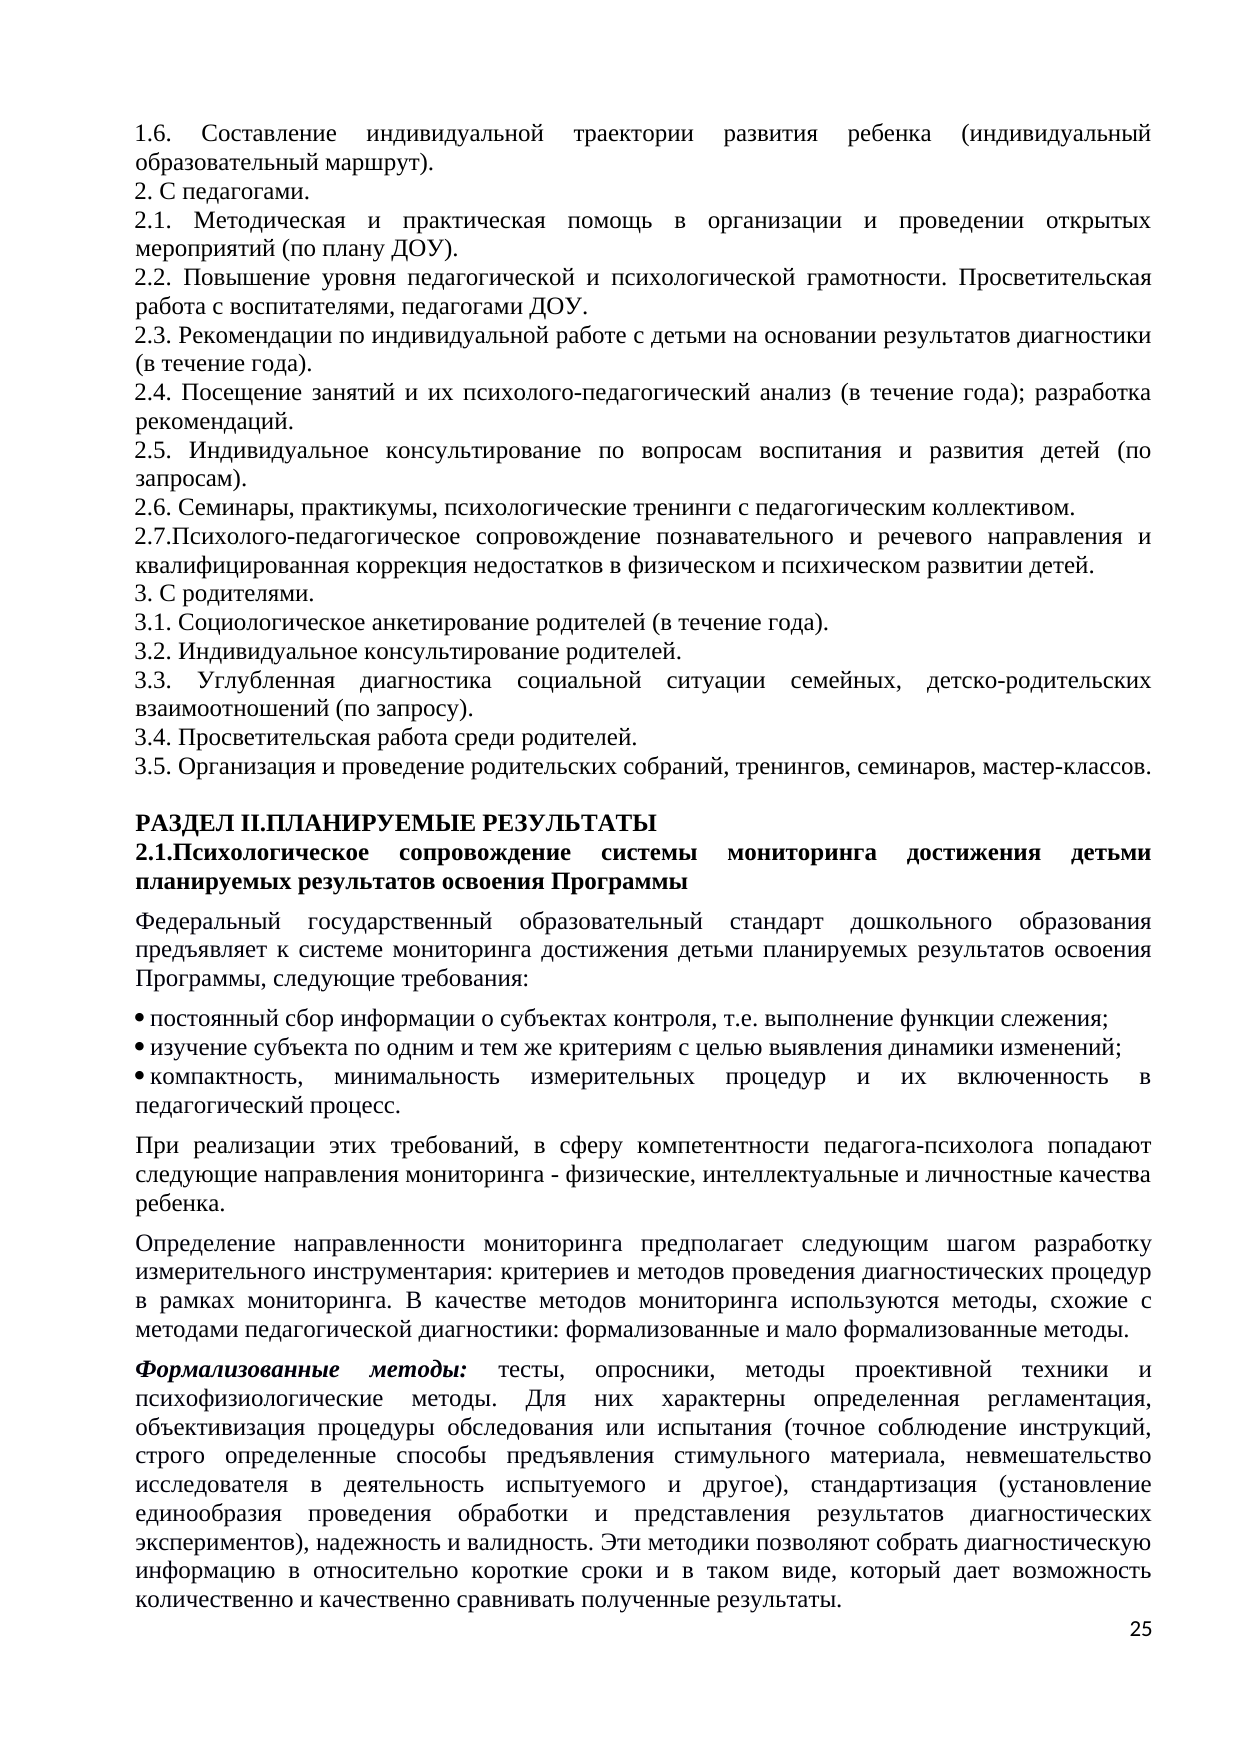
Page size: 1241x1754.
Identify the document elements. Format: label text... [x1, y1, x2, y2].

text 2.3. Рекомендации по индивидуальной работе с детьми на основании результатов диагностики (в течение года). [134, 320, 1152, 377]
text 2.1. Методическая и практическая помощь в организации и проведении открытых мероприятий (по плану ДОУ). [134, 205, 1152, 262]
text 3.3. Углубленная диагностика социальной ситуации семейных, детско-родительских взаимоотношений (по запросу). [134, 665, 1152, 722]
text 2.7.Психолого-педагогическое сопровождение познавательного и речевого направления и квалифицированная коррекция недостатков в физическом и психическом развитии детей. [134, 521, 1152, 578]
text Определение направленности мониторинга предполагает следующим шагом разработку измерительного инструментария: критериев и методов проведения диагностических процедур в рамках мониторинга. В качестве методов мониторинга используются методы, схожие с методами педагогической диагностики: формализованные и мало формализованные методы. [135, 1228, 1152, 1343]
text 2.2. Повышение уровня педагогической и психологической грамотности. Просветительская работа с воспитателями, педагогами ДОУ. [134, 262, 1152, 320]
text 2.6. Семинары, практикумы, психологические тренинги с педагогическим коллективом. [134, 492, 1152, 521]
text 2. С педагогами. [134, 176, 1152, 205]
list постоянный сбор информации о субъектах контроля, т.е. выполнение функции слежения; [135, 1003, 1152, 1032]
text 3.2. Индивидуальное консультирование родителей. [134, 636, 1152, 665]
list изучение субъекта по одним и тем же критериям с целью выявления динамики изменений; [135, 1032, 1152, 1061]
list компактность, минимальность измерительных процедур и их включенность в педагогический процесс. [135, 1061, 1152, 1118]
text Федеральный государственный образовательный стандарт дошкольного образования предъявляет к системе мониторинга достижения детьми планируемых результатов освоения Программы, следующие требования: [135, 906, 1152, 992]
text РАЗДЕЛ II.ПЛАНИРУЕМЫЕ РЕЗУЛЬТАТЫ [135, 808, 1152, 837]
text 2.5. Индивидуальное консультирование по вопросам воспитания и развития детей (по запросам). [134, 435, 1152, 492]
text 2.1.Психологическое сопровождение системы мониторинга достижения детьми планируемых результатов освоения Программы [135, 837, 1152, 895]
text 3. С родителями. [134, 578, 1152, 607]
text 3.5. Организация и проведение родительских собраний, тренингов, семинаров, мастер-классов. [134, 751, 1152, 780]
text 1.6. Составление индивидуальной траектории развития ребенка (индивидуальный образовательный маршрут). [134, 118, 1152, 176]
text 3.4. Просветительская работа среди родителей. [134, 722, 1152, 751]
text Формализованные методы: тесты, опросники, методы проективной техники и психофизиологические методы. Для них характерны определенная регламентация, объективизация процедуры обследования или испытания (точное соблюдение инструкций, строго определенные способы предъявления стимульного материала, невмешательство исследователя в деятельность испытуемого и другое), стандартизация (установление единообразия проведения обработки и представления результатов диагностических экспериментов), надежность и валидность. Эти методики позволяют собрать диагностическую информацию в относительно короткие сроки и в таком виде, который дает возможность количественно и качественно сравнивать полученные результаты. [135, 1354, 1152, 1613]
text 2.4. Посещение занятий и их психолого-педагогический анализ (в течение года); разработка рекомендаций. [134, 377, 1152, 435]
text При реализации этих требований, в сферу компетентности педагога-психолога попадают следующие направления мониторинга - физические, интеллектуальные и личностные качества ребенка. [135, 1130, 1152, 1216]
text 3.1. Социологическое анкетирование родителей (в течение года). [134, 607, 1152, 636]
